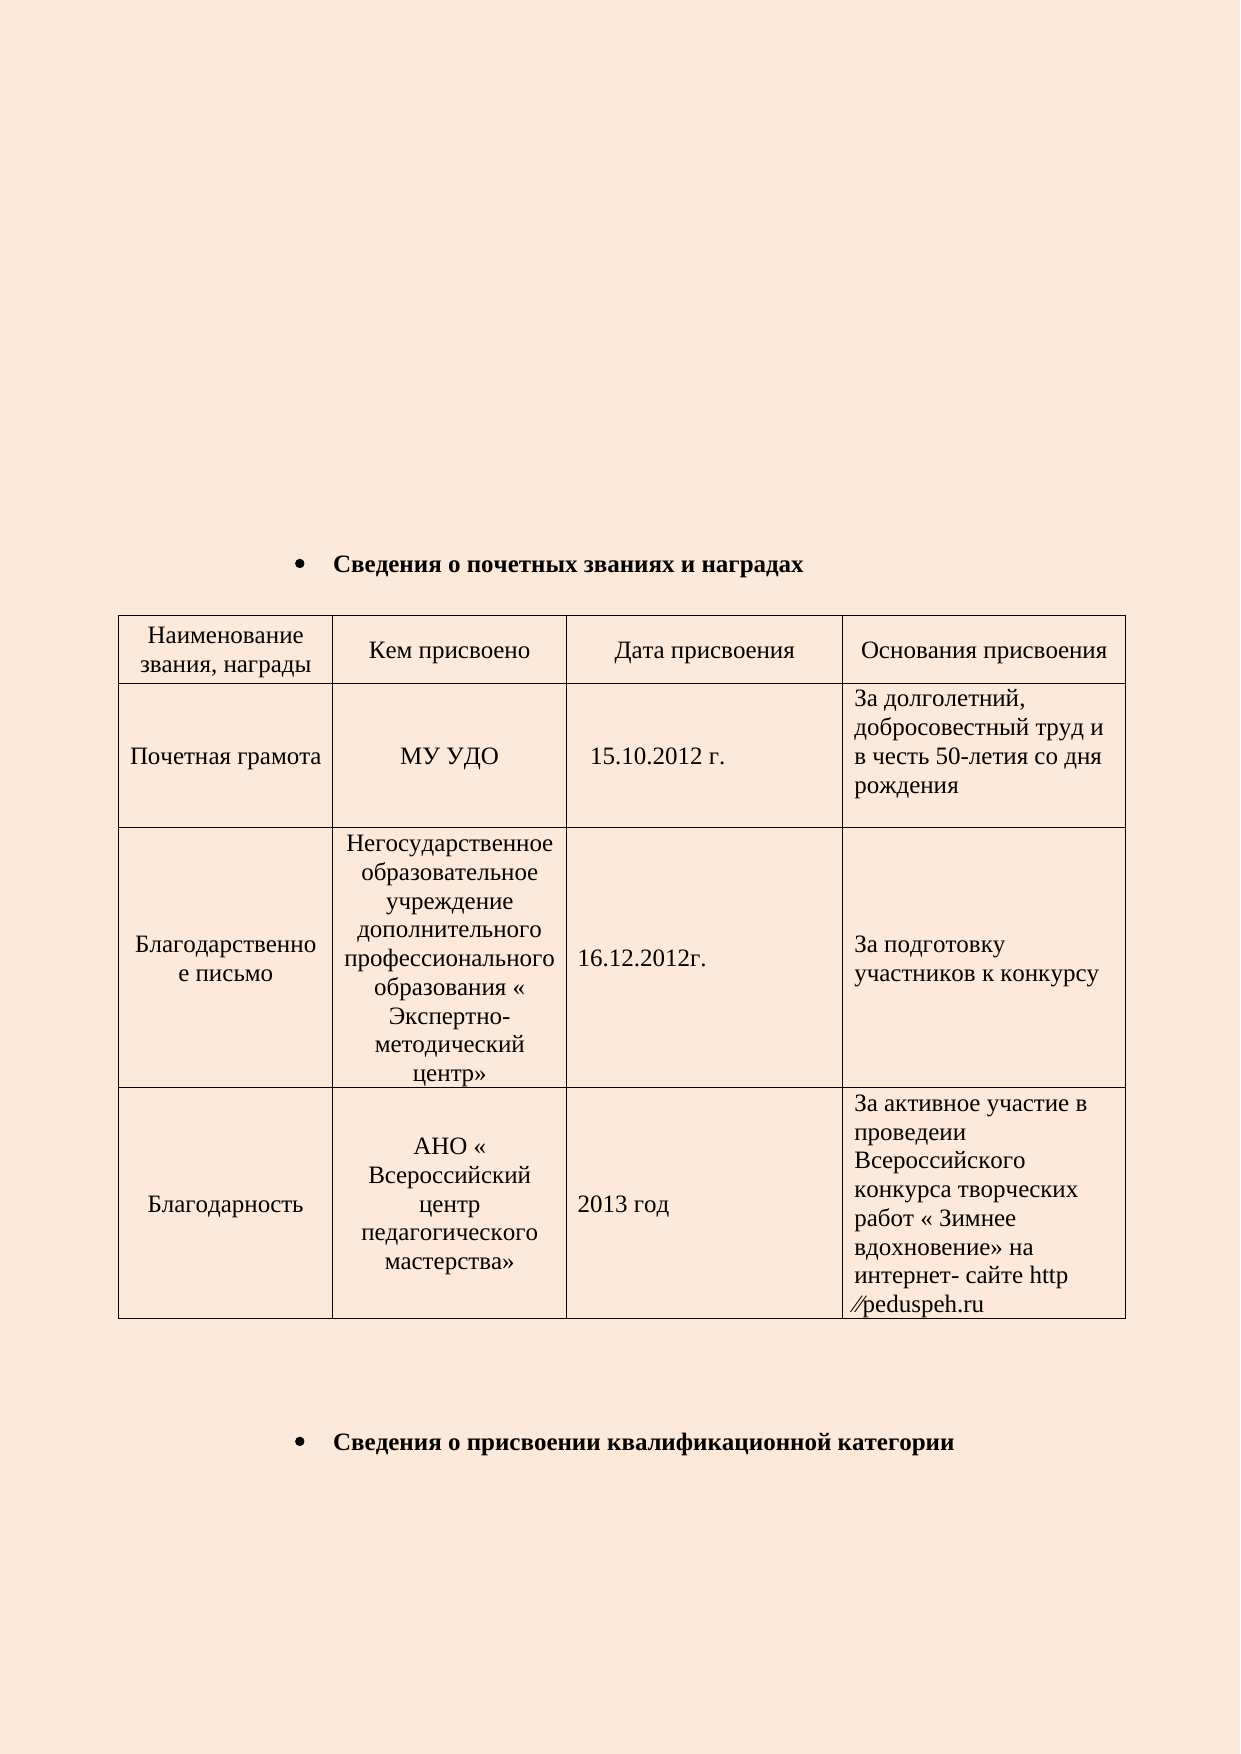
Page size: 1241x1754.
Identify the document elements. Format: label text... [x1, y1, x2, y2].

table_cell АНО « Всероссийский центр педагогического мастерства» [333, 1088, 566, 1318]
table_header Основания присвоения [843, 616, 1125, 682]
list Сведения о почетных званиях и наградах [295, 549, 1152, 578]
table_cell Почетная грамота [119, 684, 332, 827]
table_header Дата присвоения [567, 616, 842, 682]
table_header Наименование звания, награды [119, 616, 332, 682]
table_cell Негосударственное образовательное учреждение дополнительного профессионального образования « Экспертно-методический центр» [333, 828, 566, 1087]
table_cell 2013 год [567, 1088, 842, 1318]
list Сведения о присвоении квалификационной категории [295, 1427, 1152, 1456]
table_header Кем присвоено [333, 616, 566, 682]
table_cell Благодарственное письмо [119, 828, 332, 1087]
table_cell За подготовку участников к конкурсу [843, 828, 1125, 1087]
table_cell МУ УДО [333, 684, 566, 827]
table_cell 15.10.2012 г. [567, 684, 842, 827]
table_cell За активное участие в проведеии Всероссийского конкурса творческих работ « Зимнее вдохновение» на интернет- сайте http ∕∕peduspeh.ru [843, 1088, 1125, 1318]
table_cell 16.12.2012г. [567, 828, 842, 1087]
table_cell Благодарность [119, 1088, 332, 1318]
table_cell За долголетний, добросовестный труд и в честь 50-летия со дня рождения [843, 684, 1125, 827]
